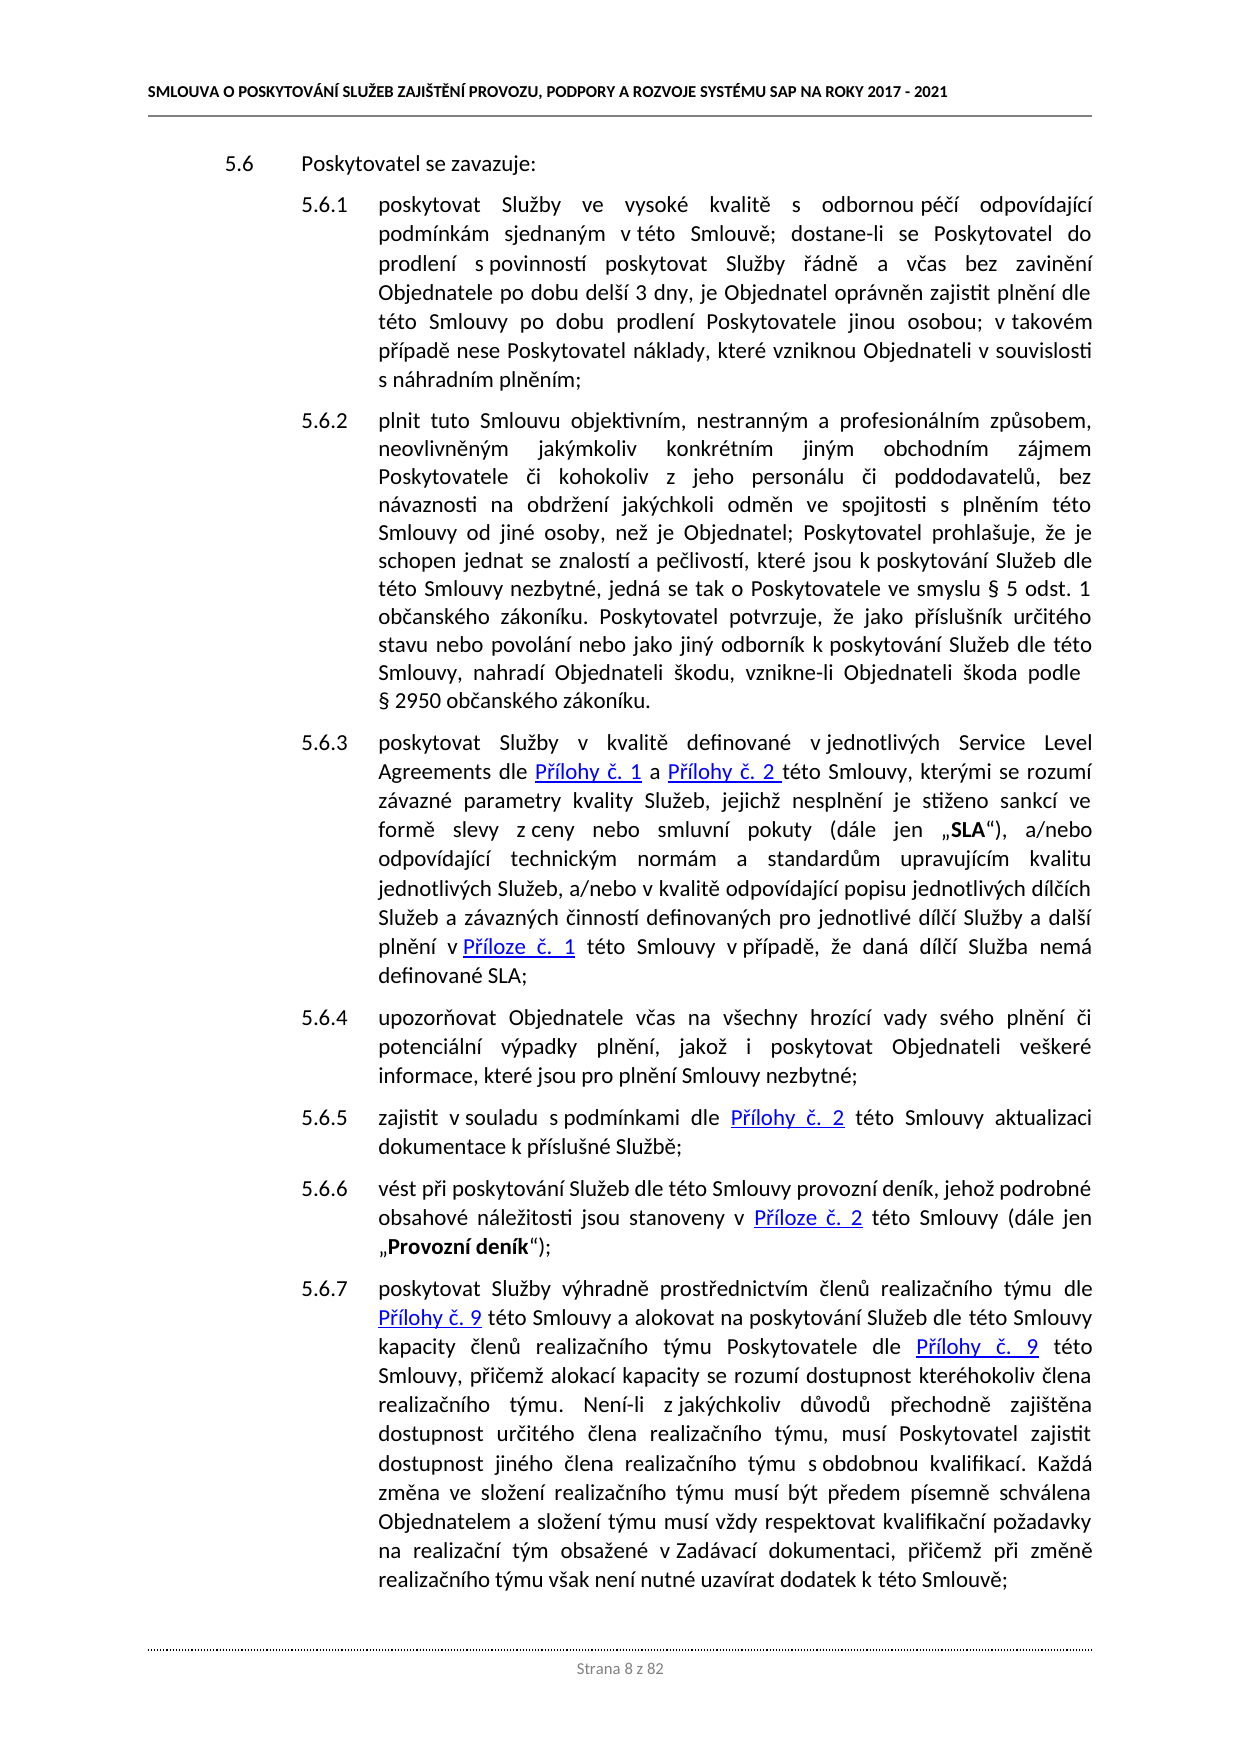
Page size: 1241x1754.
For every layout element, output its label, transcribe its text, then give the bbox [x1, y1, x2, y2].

list poskytovat Služby výhradně prostřednictvím členů realizačního týmu dle Přílohy č. 9 této Smlouvy a alokovat na poskytování Služeb dle této Smlouvy kapacity členů realizačního týmu Poskytovatele dle Přílohy č. 9 této Smlouvy, přičemž alokací kapacity se rozumí dostupnost kteréhokoliv člena realizačního týmu. Není-li z jakýchkoliv důvodů přechodně zajištěna dostupnost určitého člena realizačního týmu, musí Poskytovatel zajistit dostupnost jiného člena realizačního týmu s obdobnou kvalifikací. Každá změna ve složení realizačního týmu musí být předem písemně schválena Objednatelem a složení týmu musí vždy respektovat kvalifikační požadavky na realizační tým obsažené v Zadávací dokumentaci, přičemž při změně realizačního týmu však není nutné uzavírat dodatek k této Smlouvě; [301, 1273, 1092, 1593]
list zajistit v souladu s podmínkami dle Přílohy č. 2 této Smlouvy aktualizaci dokumentace k příslušné Službě; [301, 1102, 1092, 1160]
list upozorňovat Objednatele včas na všechny hrozící vady svého plnění či potenciální výpadky plnění, jakož i poskytovat Objednateli veškeré informace, které jsou pro plnění Smlouvy nezbytné; [301, 1002, 1092, 1089]
list poskytovat Služby v kvalitě definované v jednotlivých Service Level Agreements dle Přílohy č. 1 a Přílohy č. 2 této Smlouvy, kterými se rozumí závazné parametry kvality Služeb, jejichž nesplnění je stiženo sankcí ve formě slevy z ceny nebo smluvní pokuty (dále jen „SLA“), a/nebo odpovídající technickým normám a standardům upravujícím kvalitu jednotlivých Služeb, a/nebo v kvalitě odpovídající popisu jednotlivých dílčích Služeb a závazných činností definovaných pro jednotlivé dílčí Služby a další plnění v Příloze č. 1 této Smlouvy v případě, že daná dílčí Služba nemá definované SLA; [301, 727, 1092, 989]
list vést při poskytování Služeb dle této Smlouvy provozní deník, jehož podrobné obsahové náležitosti jsou stanoveny v Příloze č. 2 této Smlouvy (dále jen „Provozní deník“); [301, 1173, 1092, 1260]
list plnit tuto Smlouvu objektivním, nestranným a profesionálním způsobem, neovlivněným jakýmkoliv konkrétním jiným obchodním zájmem Poskytovatele či kohokoliv z jeho personálu či poddodavatelů, bez návaznosti na obdržení jakýchkoli odměn ve spojitosti s plněním této Smlouvy od jiné osoby, než je Objednatel; Poskytovatel prohlašuje, že je schopen jednat se znalostí a pečlivostí, které jsou k poskytování Služeb dle této Smlouvy nezbytné, jedná se tak o Poskytovatele ve smyslu § 5 odst. 1 občanského zákoníku. Poskytovatel potvrzuje, že jako příslušník určitého stavu nebo povolání nebo jako jiný odborník k poskytování Služeb dle této Smlouvy, nahradí Objednateli škodu, vznikne-li Objednateli škoda podle § 2950 občanského zákoníku. [301, 406, 1092, 714]
text Poskytovatel se zavazuje: [224, 148, 1092, 177]
list poskytovat Služby ve vysoké kvalitě s odbornou péčí odpovídající podmínkám sjednaným v této Smlouvě; dostane-li se Poskytovatel do prodlení s povinností poskytovat Služby řádně a včas bez zavinění Objednatele po dobu delší 3 dny, je Objednatel oprávněn zajistit plnění dle této Smlouvy po dobu prodlení Poskytovatele jinou osobou; v takovém případě nese Poskytovatel náklady, které vzniknou Objednateli v souvislosti s náhradním plněním; [301, 189, 1092, 393]
